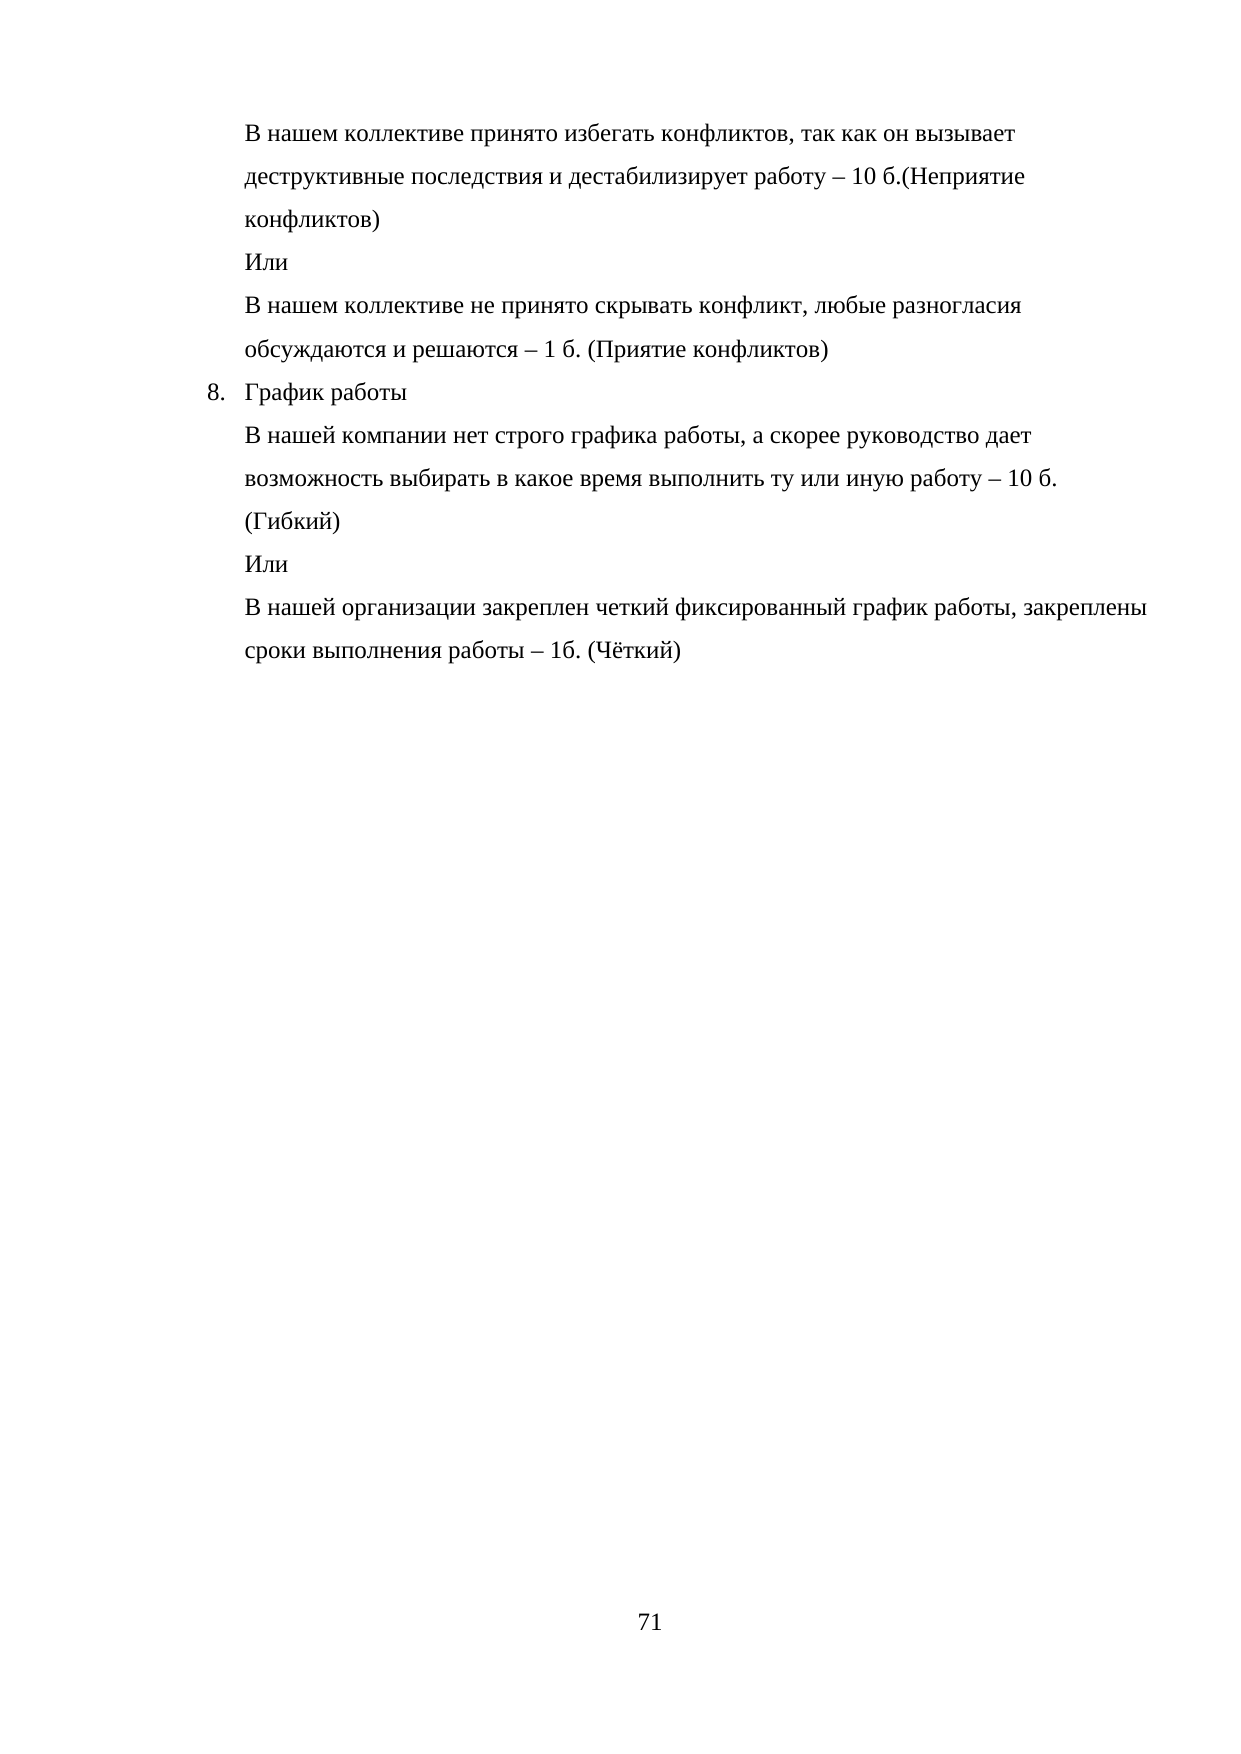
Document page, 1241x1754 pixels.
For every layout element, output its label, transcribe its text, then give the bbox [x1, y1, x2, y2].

list В нашем коллективе не принято скрывать конфликт, любые разногласия обсуждаются и решаются – 1 б. (Приятие конфликтов) [244, 291, 1152, 362]
list В нашем коллективе принято избегать конфликтов, так как он вызывает деструктивные последствия и дестабилизирует работу – 10 б.(Неприятие конфликтов) [244, 118, 1152, 233]
list Или [244, 549, 1152, 578]
list График работы [207, 377, 1152, 406]
list В нашей организации закреплен четкий фиксированный график работы, закреплены сроки выполнения работы – 1б. (Чёткий) [244, 592, 1152, 664]
list В нашей компании нет строго графика работы, а скорее руководство дает возможность выбирать в какое время выполнить ту или иную работу – 10 б. (Гибкий) [244, 420, 1152, 535]
list Или [244, 247, 1152, 276]
